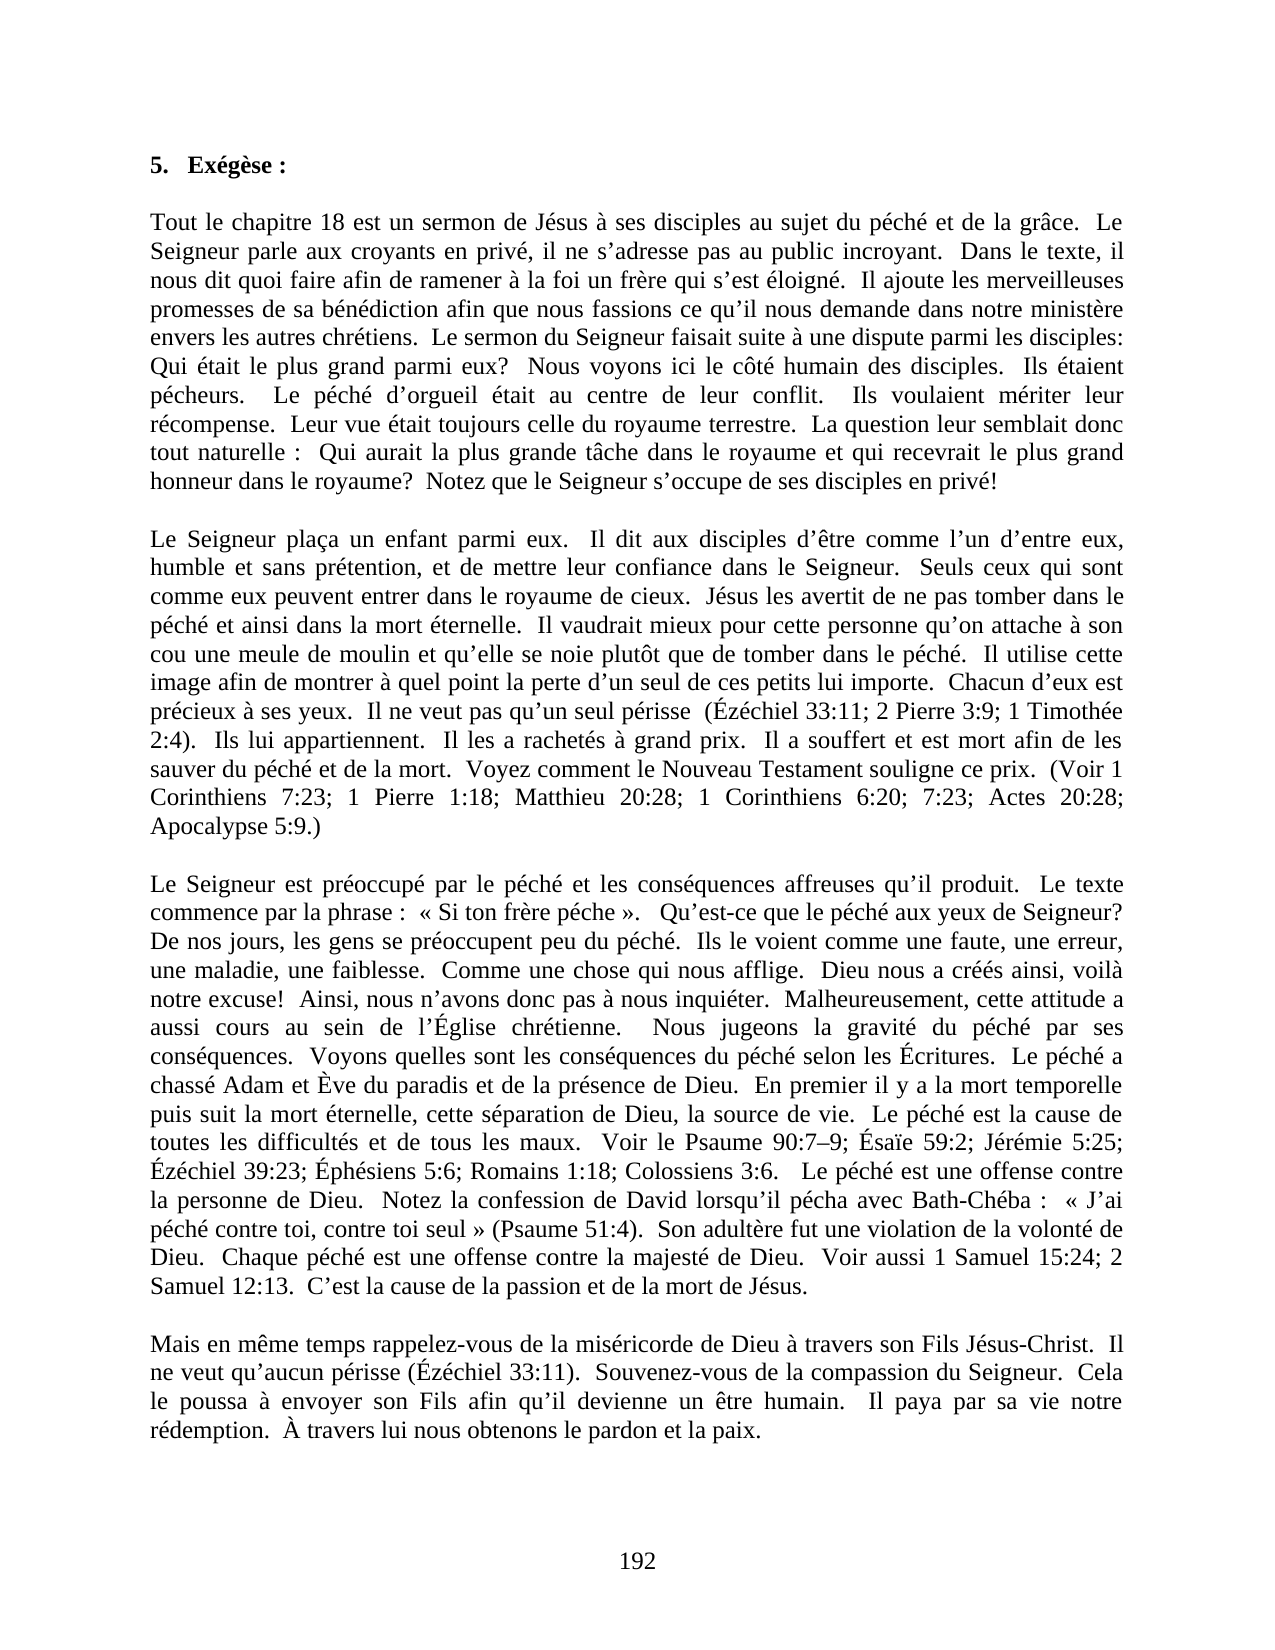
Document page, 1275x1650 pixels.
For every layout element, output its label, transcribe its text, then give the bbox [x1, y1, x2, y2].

text Mais en même temps rappelez-vous de la miséricorde de Dieu à travers son Fils Jésus-Christ. Il ne veut qu’aucun périsse (Ézéchiel 33:11). Souvenez-vous de la compassion du Seigneur. Cela le poussa à envoyer son Fils afin qu’il devienne un être humain. Il paya par sa vie notre rédemption. À travers lui nous obtenons le pardon et la paix. [150, 1329, 1125, 1444]
text Le Seigneur plaça un enfant parmi eux. Il dit aux disciples d’être comme l’un d’entre eux, humble et sans prétention, et de mettre leur confiance dans le Seigneur. Seuls ceux qui sont comme eux peuvent entrer dans le royaume de cieux. Jésus les avertit de ne pas tomber dans le péché et ainsi dans la mort éternelle. Il vaudrait mieux pour cette personne qu’on attache à son cou une meule de moulin et qu’elle se noie plutôt que de tomber dans le péché. Il utilise cette image afin de montrer à quel point la perte d’un seul de ces petits lui importe. Chacun d’eux est précieux à ses yeux. Il ne veut pas qu’un seul périsse (Ézéchiel 33:11; 2 Pierre 3:9; 1 Timothée 2:4). Ils lui appartiennent. Il les a rachetés à grand prix. Il a souffert et est mort afin de les sauver du péché et de la mort. Voyez comment le Nouveau Testament souligne ce prix. (Voir 1 Corinthiens 7:23; 1 Pierre 1:18; Matthieu 20:28; 1 Corinthiens 6:20; 7:23; Actes 20:28; Apocalypse 5:9.) [150, 524, 1125, 840]
text 5. Exégèse : [150, 150, 1125, 179]
text Le Seigneur est préoccupé par le péché et les conséquences affreuses qu’il produit. Le texte commence par la phrase : « Si ton frère péche ». Qu’est-ce que le péché aux yeux de Seigneur? De nos jours, les gens se préoccupent peu du péché. Ils le voient comme une faute, une erreur, une maladie, une faiblesse. Comme une chose qui nous afflige. Dieu nous a créés ainsi, voilà notre excuse! Ainsi, nous n’avons donc pas à nous inquiéter. Malheureusement, cette attitude a aussi cours au sein de l’Église chrétienne. Nous jugeons la gravité du péché par ses conséquences. Voyons quelles sont les conséquences du péché selon les Écritures. Le péché a chassé Adam et Ève du paradis et de la présence de Dieu. En premier il y a la mort temporelle puis suit la mort éternelle, cette séparation de Dieu, la source de vie. Le péché est la cause de toutes les difficultés et de tous les maux. Voir le Psaume 90:7–9; Ésaïe 59:2; Jérémie 5:25; Ézéchiel 39:23; Éphésiens 5:6; Romains 1:18; Colossiens 3:6. Le péché est une offense contre la personne de Dieu. Notez la confession de David lorsqu’il pécha avec Bath-Chéba : « J’ai péché contre toi, contre toi seul » (Psaume 51:4). Son adultère fut une violation de la volonté de Dieu. Chaque péché est une offense contre la majesté de Dieu. Voir aussi 1 Samuel 15:24; 2 Samuel 12:13. C’est la cause de la passion et de la mort de Jésus. [150, 869, 1125, 1300]
text Tout le chapitre 18 est un sermon de Jésus à ses disciples au sujet du péché et de la grâce. Le Seigneur parle aux croyants en privé, il ne s’adresse pas au public incroyant. Dans le texte, il nous dit quoi faire afin de ramener à la foi un frère qui s’est éloigné. Il ajoute les merveilleuses promesses de sa bénédiction afin que nous fassions ce qu’il nous demande dans notre ministère envers les autres chrétiens. Le sermon du Seigneur faisait suite à une dispute parmi les disciples: Qui était le plus grand parmi eux? Nous voyons ici le côté humain des disciples. Ils étaient pécheurs. Le péché d’orgueil était au centre de leur conflit. Ils voulaient mériter leur récompense. Leur vue était toujours celle du royaume terrestre. La question leur semblait donc tout naturelle : Qui aurait la plus grande tâche dans le royaume et qui recevrait le plus grand honneur dans le royaume? Notez que le Seigneur s’occupe de ses disciples en privé! [150, 207, 1125, 495]
